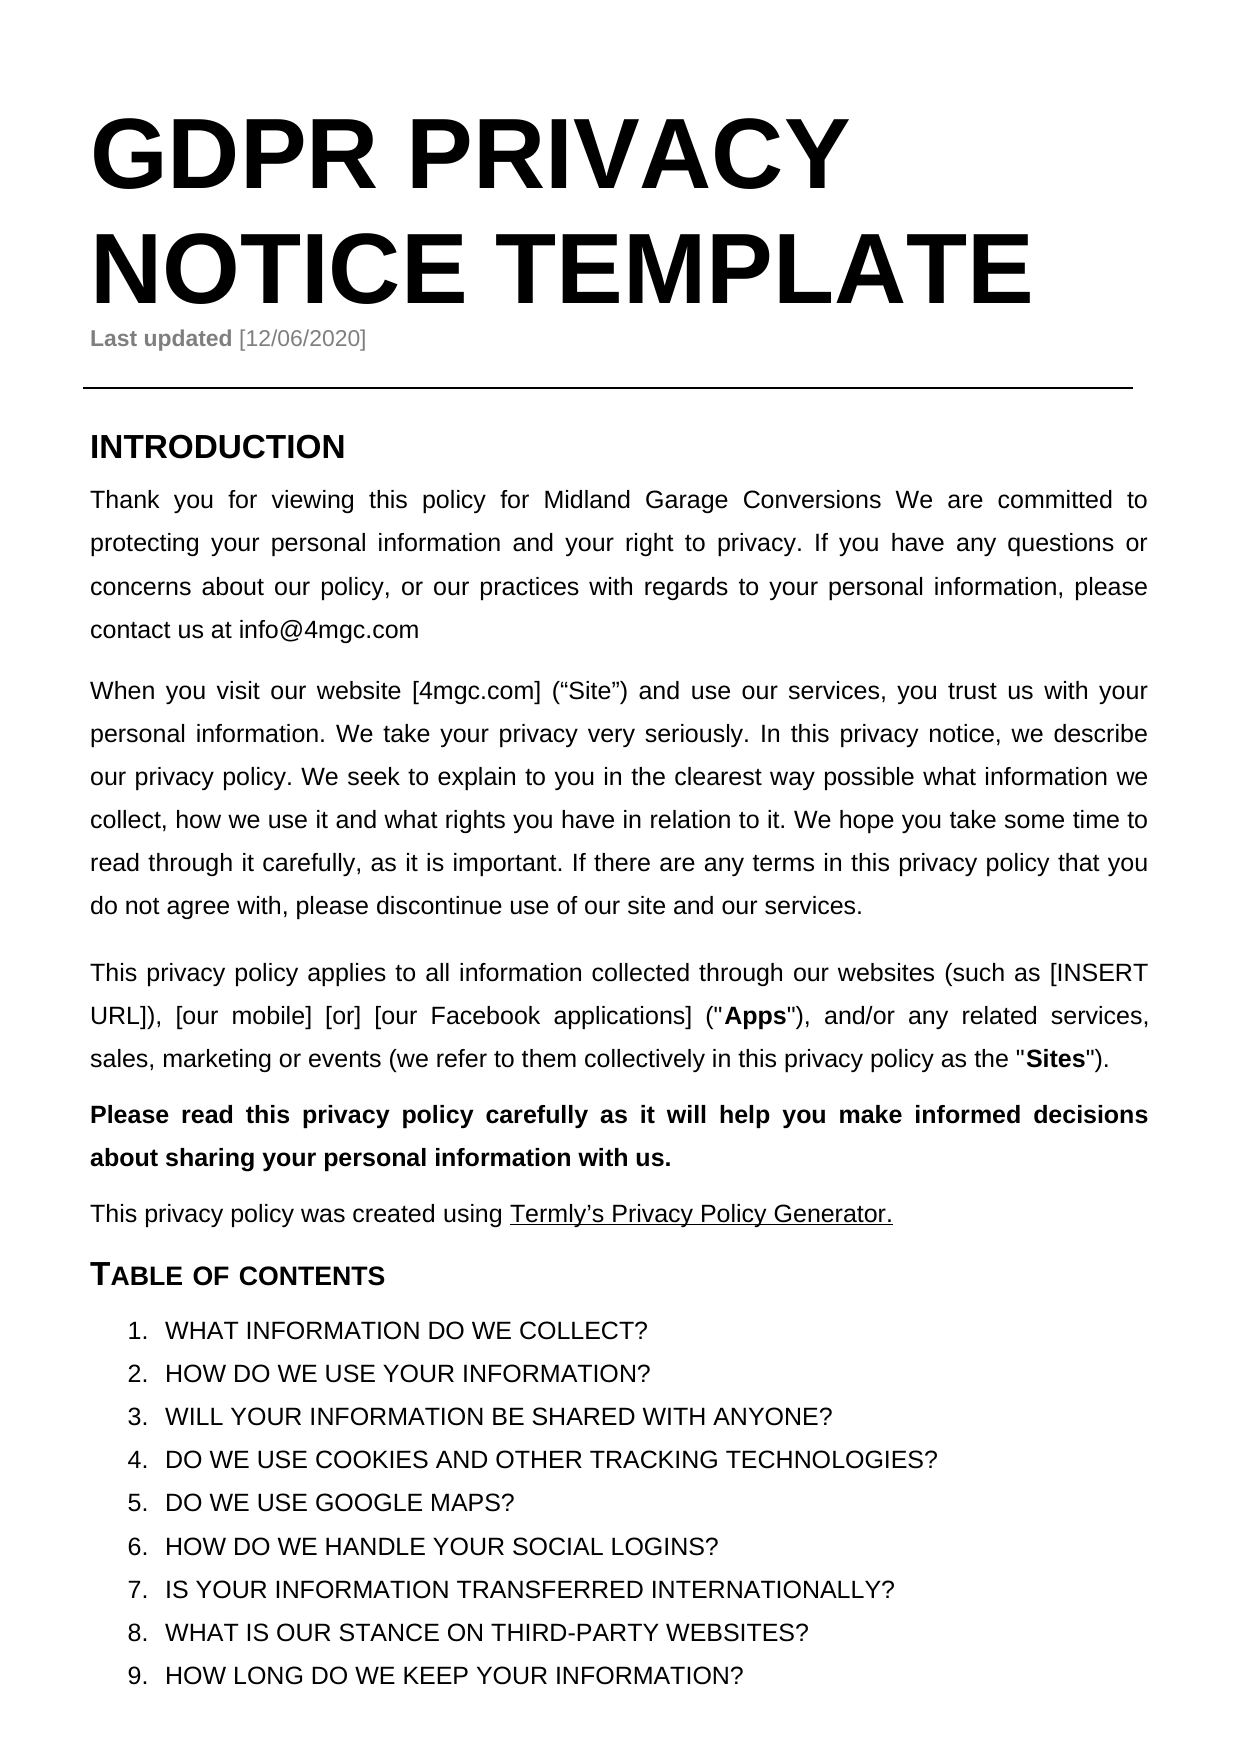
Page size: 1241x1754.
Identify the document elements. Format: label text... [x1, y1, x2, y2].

text Last updated [12/06/2020] [90, 324, 1150, 351]
list HOW DO WE USE YOUR INFORMATION? [127, 1359, 1150, 1388]
list DO WE USE COOKIES AND OTHER TRACKING TECHNOLOGIES? [127, 1445, 1150, 1474]
text Please read this privacy policy carefully as it will help you make informed decisions about sharing your personal information with us. [90, 1100, 1150, 1172]
text GDPR PRIVACY NOTICE TEMPLATE [90, 94, 1150, 324]
text When you visit our website [4mgc.com] (“Site”) and use our services, you trust us with your personal information. We take your privacy very seriously. In this privacy notice, we describe our privacy policy. We seek to explain to you in the clearest way possible what information we collect, how we use it and what rights you have in relation to it. We hope you take some time to read through it carefully, as it is important. If there are any terms in this privacy policy that you do not agree with, please discontinue use of our site and our services. [90, 676, 1150, 920]
text This privacy policy was created using Termly’s Privacy Policy Generator. [90, 1198, 1150, 1227]
text INTRODUCTION [90, 428, 1150, 466]
list DO WE USE GOOGLE MAPS? [127, 1488, 1150, 1517]
list WHAT IS OUR STANCE ON THIRD-PARTY WEBSITES? [127, 1618, 1150, 1647]
list IS YOUR INFORMATION TRANSFERRED INTERNATIONALLY? [127, 1575, 1150, 1603]
list HOW LONG DO WE KEEP YOUR INFORMATION? [127, 1661, 1150, 1690]
list WILL YOUR INFORMATION BE SHARED WITH ANYONE? [127, 1402, 1150, 1431]
text Thank you for viewing this policy for Midland Garage Conversions We are committed to protecting your personal information and your right to privacy. If you have any questions or concerns about our policy, or our practices with regards to your personal information, please contact us at info@4mgc.com [90, 485, 1150, 643]
list WHAT INFORMATION DO WE COLLECT? [127, 1316, 1150, 1345]
list HOW DO WE HANDLE YOUR SOCIAL LOGINS? [127, 1532, 1150, 1560]
text This privacy policy applies to all information collected through our websites (such as [INSERT URL]), [our mobile] [or] [our Facebook applications] ("Apps"), and/or any related services, sales, marketing or events (we refer to them collectively in this privacy policy as the "Sites"). [90, 958, 1150, 1073]
subtitle Table of contents [90, 1254, 1150, 1293]
